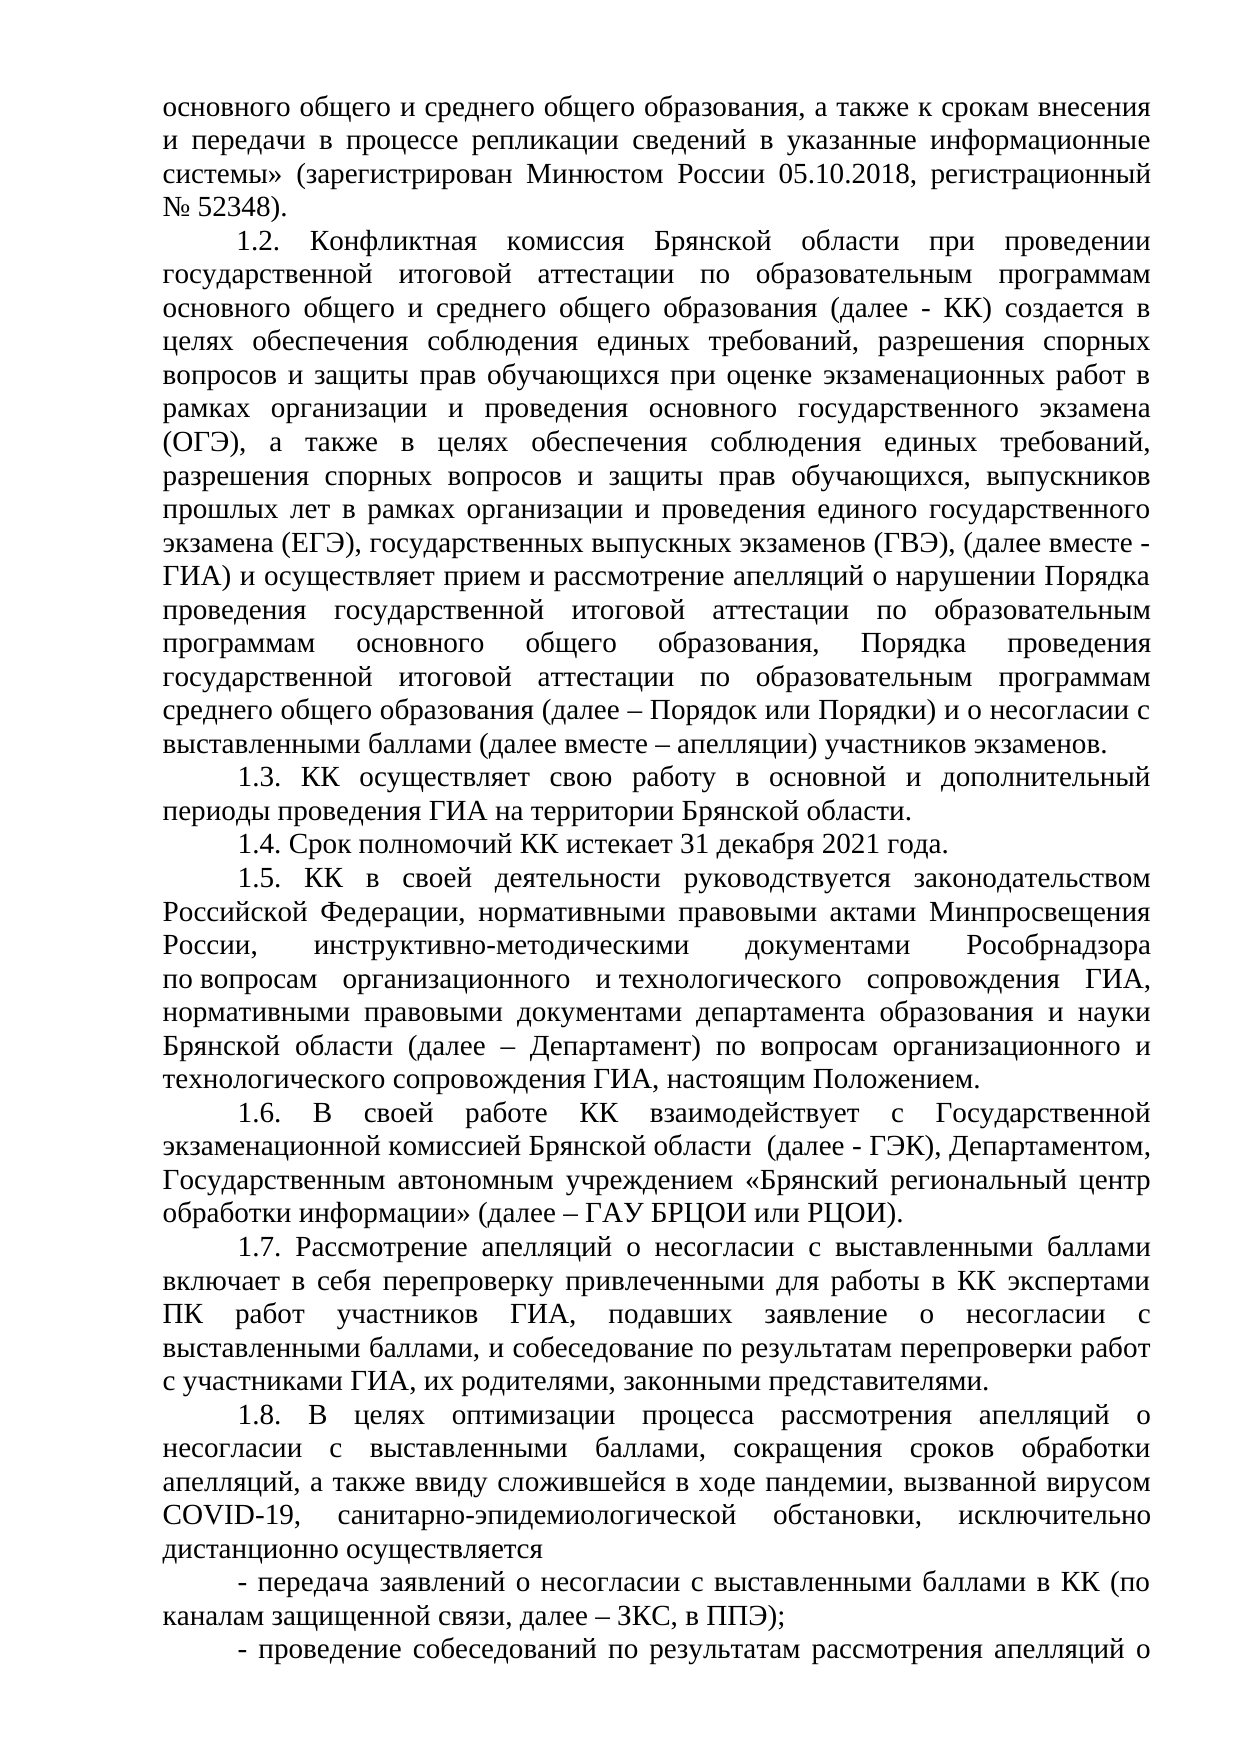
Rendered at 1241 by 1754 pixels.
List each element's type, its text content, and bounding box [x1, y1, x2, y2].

text 1.8. В целях оптимизации процесса рассмотрения апелляций о несогласии с выставленными баллами, сокращения сроков обработки апелляций, а также ввиду сложившейся в ходе пандемии, вызванной вирусом COVID-19, санитарно-эпидемиологической обстановки, исключительно дистанционно осуществляется [162, 1397, 1152, 1564]
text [162, 1632, 1152, 1665]
text 1.5. КК в своей деятельности руководствуется законодательством Российской Федерации, нормативными правовыми актами Минпросвещения России, инструктивно-методическими документами Рособрнадзора по вопросам организационного и технологического сопровождения ГИА, нормативными правовыми документами департамента образования и науки Брянской области (далее – Департамент) по вопросам организационного и технологического сопровождения ГИА, настоящим Положением. [162, 860, 1152, 1095]
text 1.4. Срок полномочий КК истекает 31 декабря 2021 года. [162, 827, 1152, 860]
text 1.2. Конфликтная комиссия Брянской области при проведении государственной итоговой аттестации по образовательным программам основного общего и среднего общего образования (далее - КК) создается в целях обеспечения соблюдения единых требований, разрешения спорных вопросов и защиты прав обучающихся при оценке экзаменационных работ в рамках организации и проведения основного государственного экзамена (ОГЭ), а также в целях обеспечения соблюдения единых требований, разрешения спорных вопросов и защиты прав обучающихся, выпускников прошлых лет в рамках организации и проведения единого государственного экзамена (ЕГЭ), государственных выпускных экзаменов (ГВЭ), (далее вместе - ГИА) и осуществляет прием и рассмотрение апелляций о нарушении Порядка проведения государственной итоговой аттестации по образовательным программам основного общего образования, Порядка проведения государственной итоговой аттестации по образовательным программам среднего общего образования (далее – Порядок или Порядки) и о несогласии с выставленными баллами (далее вместе – апелляции) участников экзаменов. [162, 223, 1152, 759]
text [162, 89, 1152, 223]
text - передача заявлений о несогласии с выставленными баллами в КК (по каналам защищенной связи, далее – ЗКС, в ППЭ); [162, 1564, 1152, 1632]
text 1.7. Рассмотрение апелляций о несогласии с выставленными баллами включает в себя перепроверку привлеченными для работы в КК экспертами ПК работ участников ГИА, подавших заявление о несогласии с выставленными баллами, и собеседование по результатам перепроверки работ с участниками ГИА, их родителями, законными представителями. [162, 1229, 1152, 1397]
text 1.3. КК осуществляет свою работу в основной и дополнительный периоды проведения ГИА на территории Брянской области. [162, 759, 1152, 827]
text 1.6. В своей работе КК взаимодействует с Государственной экзаменационной комиссией Брянской области (далее - ГЭК), Департаментом, Государственным автономным учреждением «Брянский региональный центр обработки информации» (далее – ГАУ БРЦОИ или РЦОИ). [162, 1095, 1152, 1229]
